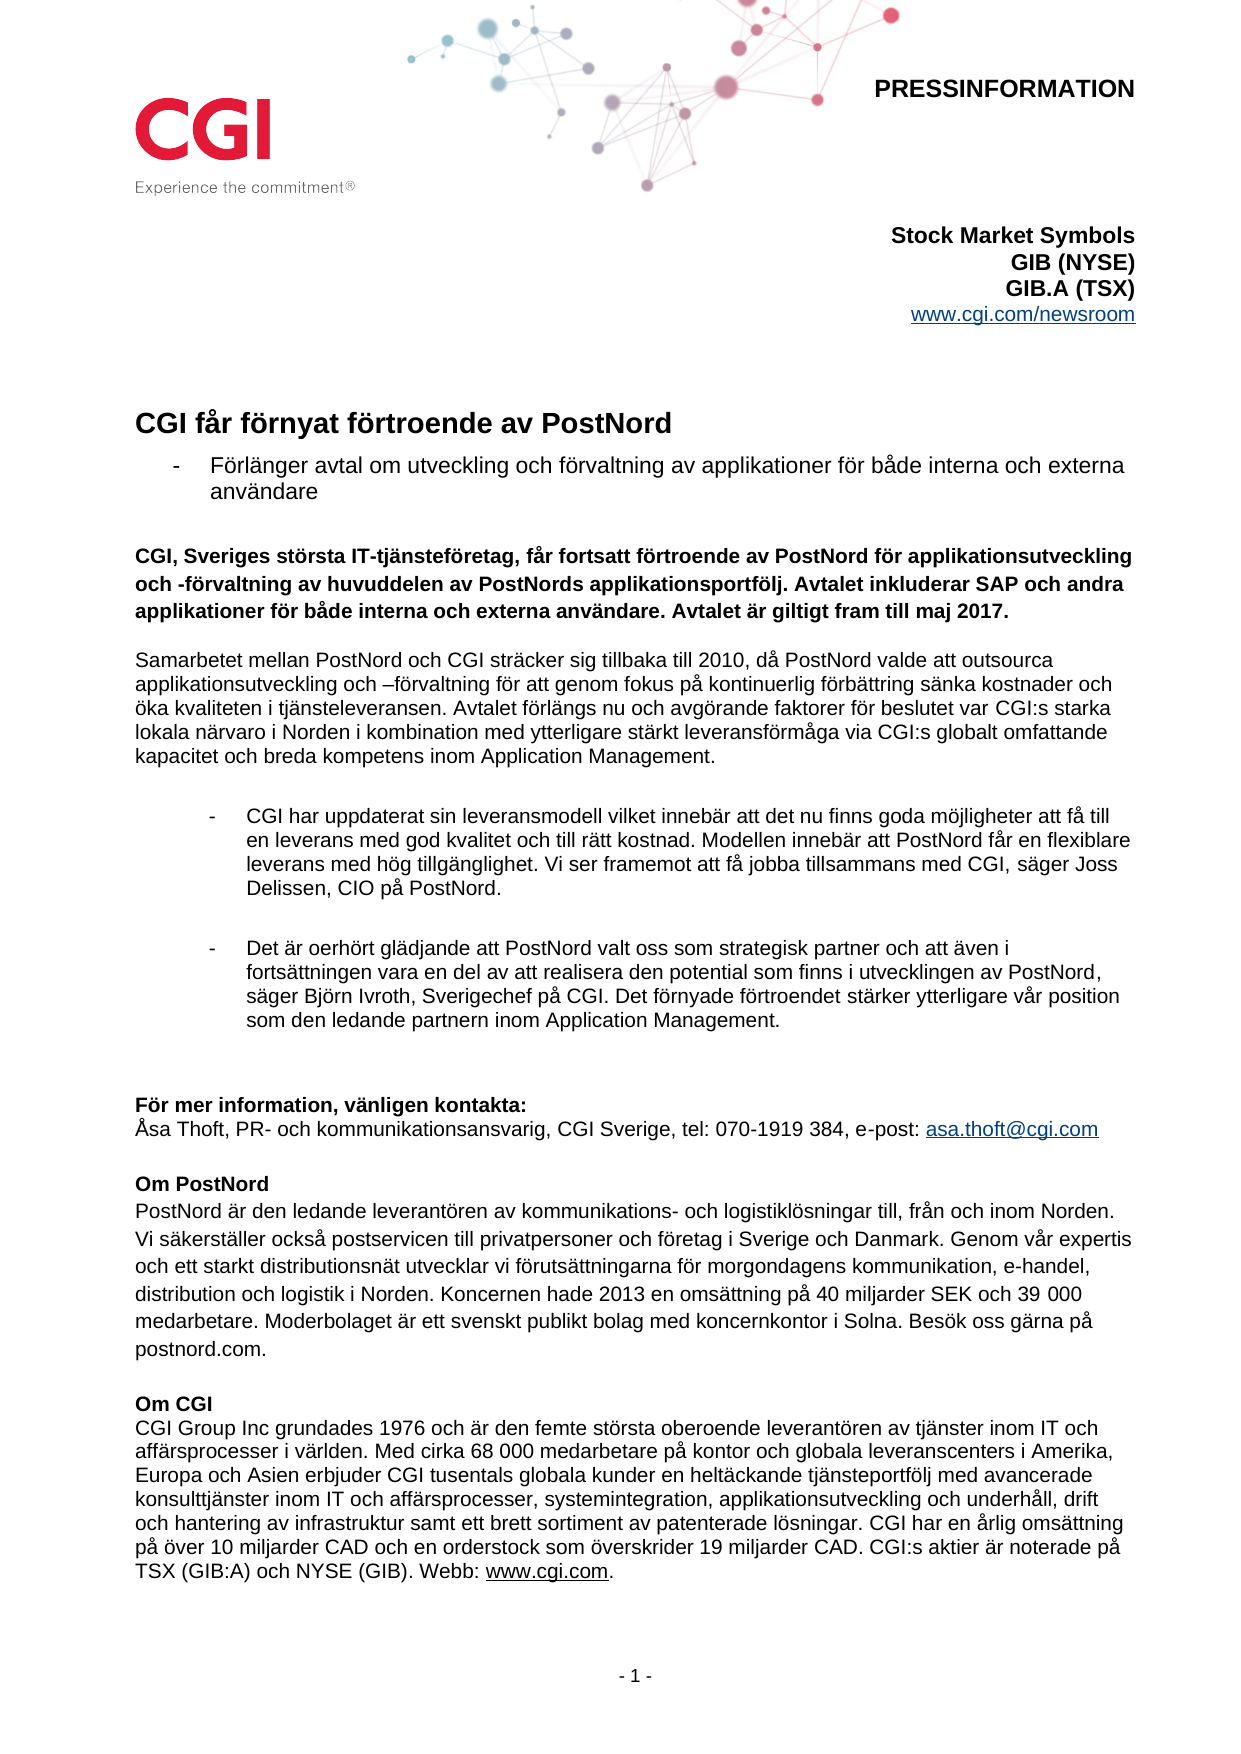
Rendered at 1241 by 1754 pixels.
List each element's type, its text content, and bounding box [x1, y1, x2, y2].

text Stock Market Symbols [135, 222, 1135, 249]
picture [396, 0, 1241, 203]
text CGI Group Inc grundades 1976 och är den femte största oberoende leverantören av tjänster inom IT och affärsprocesser i världen. Med cirka 68 000 medarbetare på kontor och globala leveranscenters i Amerika, Europa och Asien erbjuder CGI tusentals globala kunder en heltäckande tjänsteportfölj med avancerade konsulttjänster inom IT och affärsprocesser, systemintegration, applikationsutveckling och underhåll, drift och hantering av infrastruktur samt ett brett sortiment av patenterade lösningar. CGI har en årlig omsättning på över 10 miljarder CAD och en orderstock som överskrider 19 miljarder CAD. CGI:s aktier är noterade på TSX (GIB:A) och NYSE (GIB). Webb: www.cgi.com. [135, 1415, 1135, 1583]
text Om CGI [135, 1391, 1135, 1415]
text CGI får förnyat förtroende av PostNord [135, 406, 1135, 439]
list Förlänger avtal om utveckling och förvaltning av applikationer för både interna och externa användare [172, 452, 1135, 504]
subtitle Samarbetet mellan PostNord och CGI sträcker sig tillbaka till 2010, då PostNord valde att outsourca applikationsutveckling och –förvaltning för att genom fokus på kontinuerlig förbättring sänka kostnader och öka kvaliteten i tjänsteleveransen. Avtalet förlängs nu och avgörande faktorer för beslutet var CGI:s starka lokala närvaro i Norden i kombination med ytterligare stärkt leveransförmåga via CGI:s globalt omfattande kapacitet och breda kompetens inom Application Management. [135, 648, 1135, 791]
text CGI, Sveriges största IT-tjänsteföretag, får fortsatt förtroende av PostNord för applikationsutveckling och -förvaltning av huvuddelen av PostNords applikationsportfölj. Avtalet inkluderar SAP och andra applikationer för både interna och externa användare. Avtalet är giltigt fram till maj 2017. [135, 517, 1135, 623]
list Det är oerhört glädjande att PostNord valt oss som strategisk partner och att även i fortsättningen vara en del av att realisera den potential som finns i utvecklingen av PostNord, säger Björn Ivroth, Sverigechef på CGI. Det förnyade förtroendet stärker ytterligare vår position som den ledande partnern inom Application Management. [208, 936, 1135, 1032]
text Om PostNord PostNord är den ledande leverantören av kommunikations- och logistiklösningar till, från och inom Norden. Vi säkerställer också postservicen till privatpersoner och företag i Sverige och Danmark. Genom vår expertis och ett starkt distributionsnät utvecklar vi förutsättningarna för morgondagens kommunikation, e-handel, distribution och logistik i Norden. Koncernen hade 2013 en omsättning på 40 miljarder SEK och 39 000 medarbetare. Moderbolaget är ett svenskt publikt bolag med koncernkontor i Solna. Besök oss gärna på postnord.com. [135, 1171, 1135, 1360]
picture [107, 69, 374, 197]
text För mer information, vänligen kontakta: [135, 1092, 1135, 1116]
text GIB.A (TSX) www.cgi.com/newsroom [135, 275, 1135, 326]
list CGI har uppdaterat sin leveransmodell vilket innebär att det nu finns goda möjligheter att få till en leverans med god kvalitet och till rätt kostnad. Modellen innebär att PostNord får en flexiblare leverans med hög tillgänglighet. Vi ser framemot att få jobba tillsammans med CGI, säger Joss Delissen, CIO på PostNord. [208, 804, 1135, 924]
text Åsa Thoft, PR- och kommunikationsansvarig, CGI Sverige, tel: 070-1919 384, e-post: asa.thoft@cgi.com [135, 1116, 1135, 1140]
text GIB (NYSE) [135, 249, 1135, 275]
